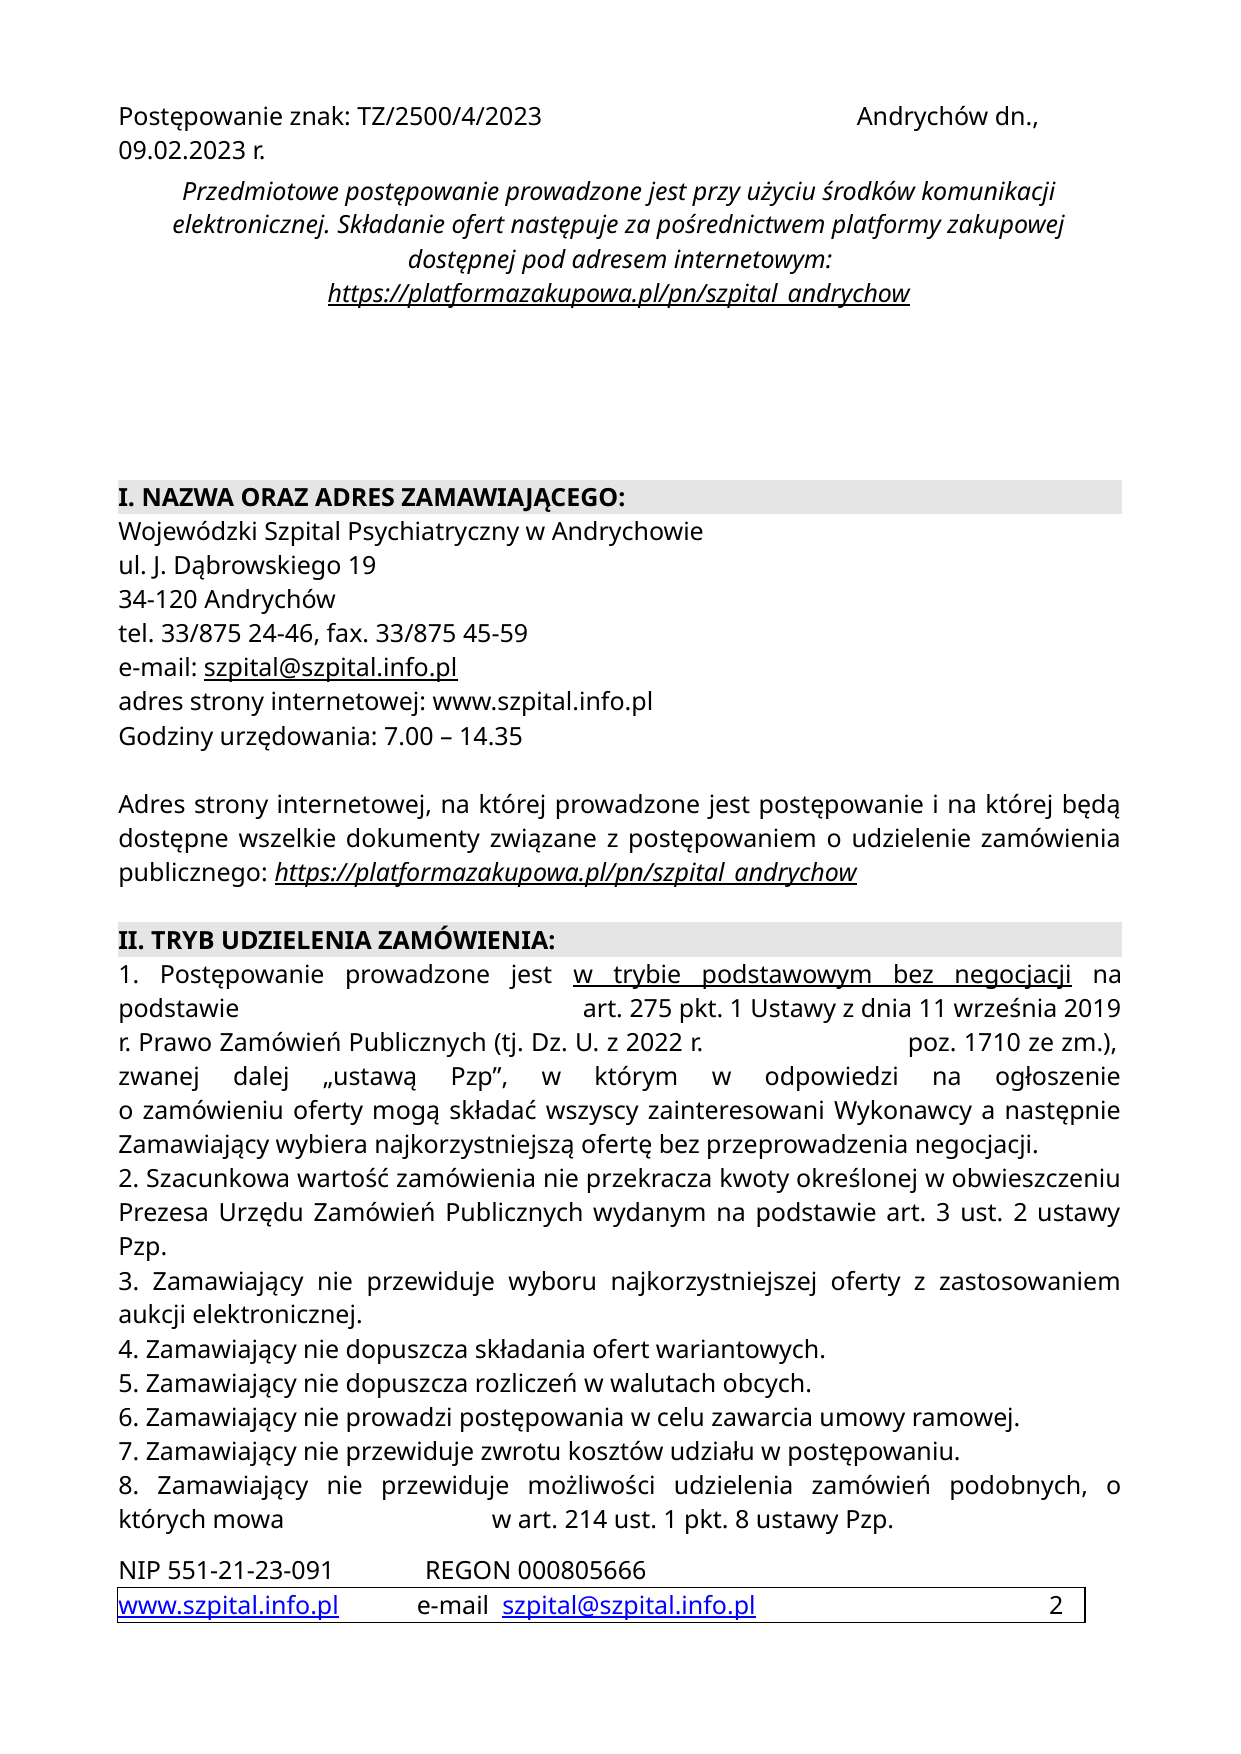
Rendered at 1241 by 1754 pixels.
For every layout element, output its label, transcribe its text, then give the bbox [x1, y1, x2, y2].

text Godziny urzędowania: 7.00 – 14.35 [118, 718, 1122, 752]
text 34-120 Andrychów [118, 582, 1122, 616]
text I. NAZWA ORAZ ADRES ZAMAWIAJĄCEGO: [118, 480, 1122, 514]
text Przedmiotowe postępowanie prowadzone jest przy użyciu środków komunikacji elektronicznej. Składanie ofert następuje za pośrednictwem platformy zakupowej dostępnej pod adresem internetowym: https://platformazakupowa.pl/pn/szpital_andrychow [118, 173, 1122, 309]
text ul. J. Dąbrowskiego 19 [118, 548, 1122, 582]
text 2. Szacunkowa wartość zamówienia nie przekracza kwoty określonej w obwieszczeniu Prezesa Urzędu Zamówień Publicznych wydanym na podstawie art. 3 ust. 2 ustawy Pzp. [118, 1161, 1122, 1263]
text 4. Zamawiający nie dopuszcza składania ofert wariantowych. [118, 1331, 1122, 1365]
text e-mail: szpital@szpital.info.pl [118, 650, 1122, 684]
text II. TRYB UDZIELENIA ZAMÓWIENIA: [118, 922, 1122, 957]
text adres strony internetowej: www.szpital.info.pl [118, 684, 1122, 718]
text 3. Zamawiający nie przewiduje wyboru najkorzystniejszej oferty z zastosowaniem aukcji elektronicznej. [118, 1263, 1122, 1331]
text Wojewódzki Szpital Psychiatryczny w Andrychowie [118, 514, 1122, 548]
text tel. 33/875 24-46, fax. 33/875 45-59 [118, 616, 1122, 650]
text 1. Postępowanie prowadzone jest w trybie podstawowym bez negocjacji na podstawie art. 275 pkt. 1 Ustawy z dnia 11 września 2019 r. Prawo Zamówień Publicznych (tj. Dz. U. z 2022 r. poz. 1710 ze zm.), zwanej dalej „ustawą Pzp”, w którym w odpowiedzi na ogłoszenie o zamówieniu oferty mogą składać wszyscy zainteresowani Wykonawcy a następnie Zamawiający wybiera najkorzystniejszą ofertę bez przeprowadzenia negocjacji. [118, 957, 1122, 1161]
text Adres strony internetowej, na której prowadzone jest postępowanie i na której będą dostępne wszelkie dokumenty związane z postępowaniem o udzielenie zamówienia publicznego: https://platformazakupowa.pl/pn/szpital_andrychow [118, 786, 1122, 888]
text 6. Zamawiający nie prowadzi postępowania w celu zawarcia umowy ramowej. [118, 1399, 1122, 1433]
text 8. Zamawiający nie przewiduje możliwości udzielenia zamówień podobnych, o których mowa w art. 214 ust. 1 pkt. 8 ustawy Pzp. [118, 1467, 1122, 1536]
text 5. Zamawiający nie dopuszcza rozliczeń w walutach obcych. [118, 1365, 1122, 1399]
text 7. Zamawiający nie przewiduje zwrotu kosztów udziału w postępowaniu. [118, 1433, 1122, 1467]
